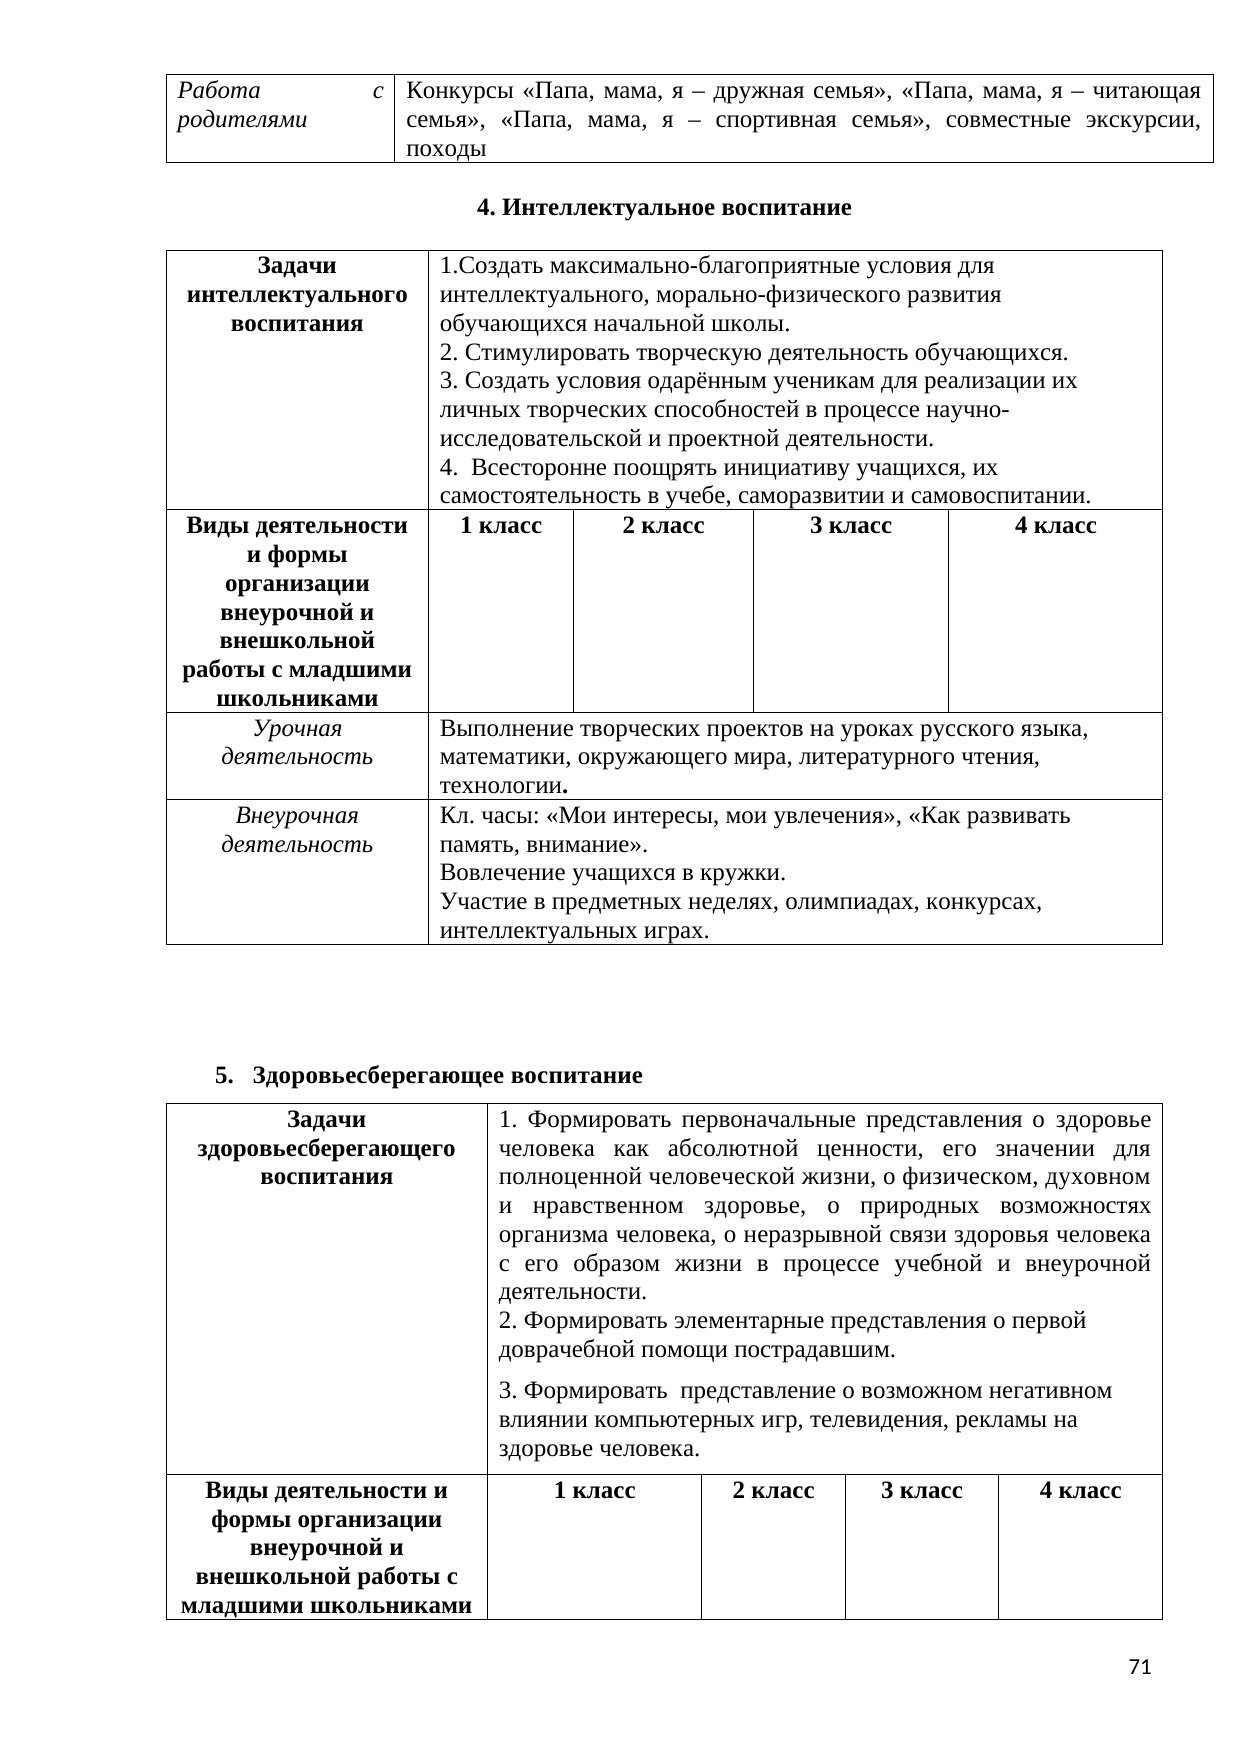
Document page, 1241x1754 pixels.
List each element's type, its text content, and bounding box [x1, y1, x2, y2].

table_header 1.Создать максимально-благоприятные условия для интеллектуального, морально-физического развития обучающихся начальной школы. 2. Стимулировать творческую деятельность обучающихся. 3. Создать условия одарённым ученикам для реализации их личных творческих способностей в процессе научно-исследовательской и проектной деятельности. 4. Всесторонне поощрять инициативу учащихся, их самостоятельность в учебе, саморазвитии и самовоспитании. [429, 251, 1162, 509]
table_cell Виды деятельности и формы организации внеурочной и внешкольной работы с младшими школьниками [167, 510, 428, 712]
table_cell Работа с родителями [167, 75, 394, 162]
table_cell 1 класс [429, 510, 573, 712]
table_cell 4 класс [999, 1475, 1162, 1619]
table_cell Кл. часы: «Мои интересы, мои увлечения», «Как развивать память, внимание». Вовлечение учащихся в кружки. Участие в предметных неделях, олимпиадах, конкурсах, интеллектуальных играх. [429, 800, 1162, 944]
table_cell 3 класс [754, 510, 948, 712]
table_cell Виды деятельности и формы организации внеурочной и внешкольной работы с младшими школьниками [167, 1475, 487, 1619]
table_cell Конкурсы «Папа, мама, я – дружная семья», «Папа, мама, я – читающая семья», «Папа, мама, я – спортивная семья», совместные экскурсии, походы [395, 75, 1213, 162]
list Здоровьесберегающее воспитание [215, 1060, 1152, 1088]
table_header Задачи здоровьесберегающего воспитания [167, 1104, 487, 1474]
table_cell 4 класс [949, 510, 1162, 712]
table_cell Внеурочная деятельность [167, 800, 428, 944]
text 4. Интеллектуальное воспитание [177, 192, 1152, 221]
table_cell 3 класс [846, 1475, 998, 1619]
table_header 1. Формировать первоначальные представления о здоровье человека как абсолютной ценности, его значении для полноценной человеческой жизни, о физическом, духовном и нравственном здоровье, о природных возможностях организма человека, о неразрывной связи здоровья человека с его образом жизни в процессе учебной и внеурочной деятельности. 2. Формировать элементарные представления о первой доврачебной помощи пострадавшим. 3. Формировать представление о возможном негативном влиянии компьютерных игр, телевидения, рекламы на здоровье человека. [488, 1104, 1162, 1474]
table_cell 2 класс [574, 510, 753, 712]
table_cell 2 класс [702, 1475, 845, 1619]
table_header Задачи интеллектуального воспитания [167, 251, 428, 509]
table_cell 1 класс [488, 1475, 701, 1619]
table_cell Выполнение творческих проектов на уроках русского языка, математики, окружающего мира, литературного чтения, технологии. [429, 713, 1162, 799]
table_cell Урочная деятельность [167, 713, 428, 799]
